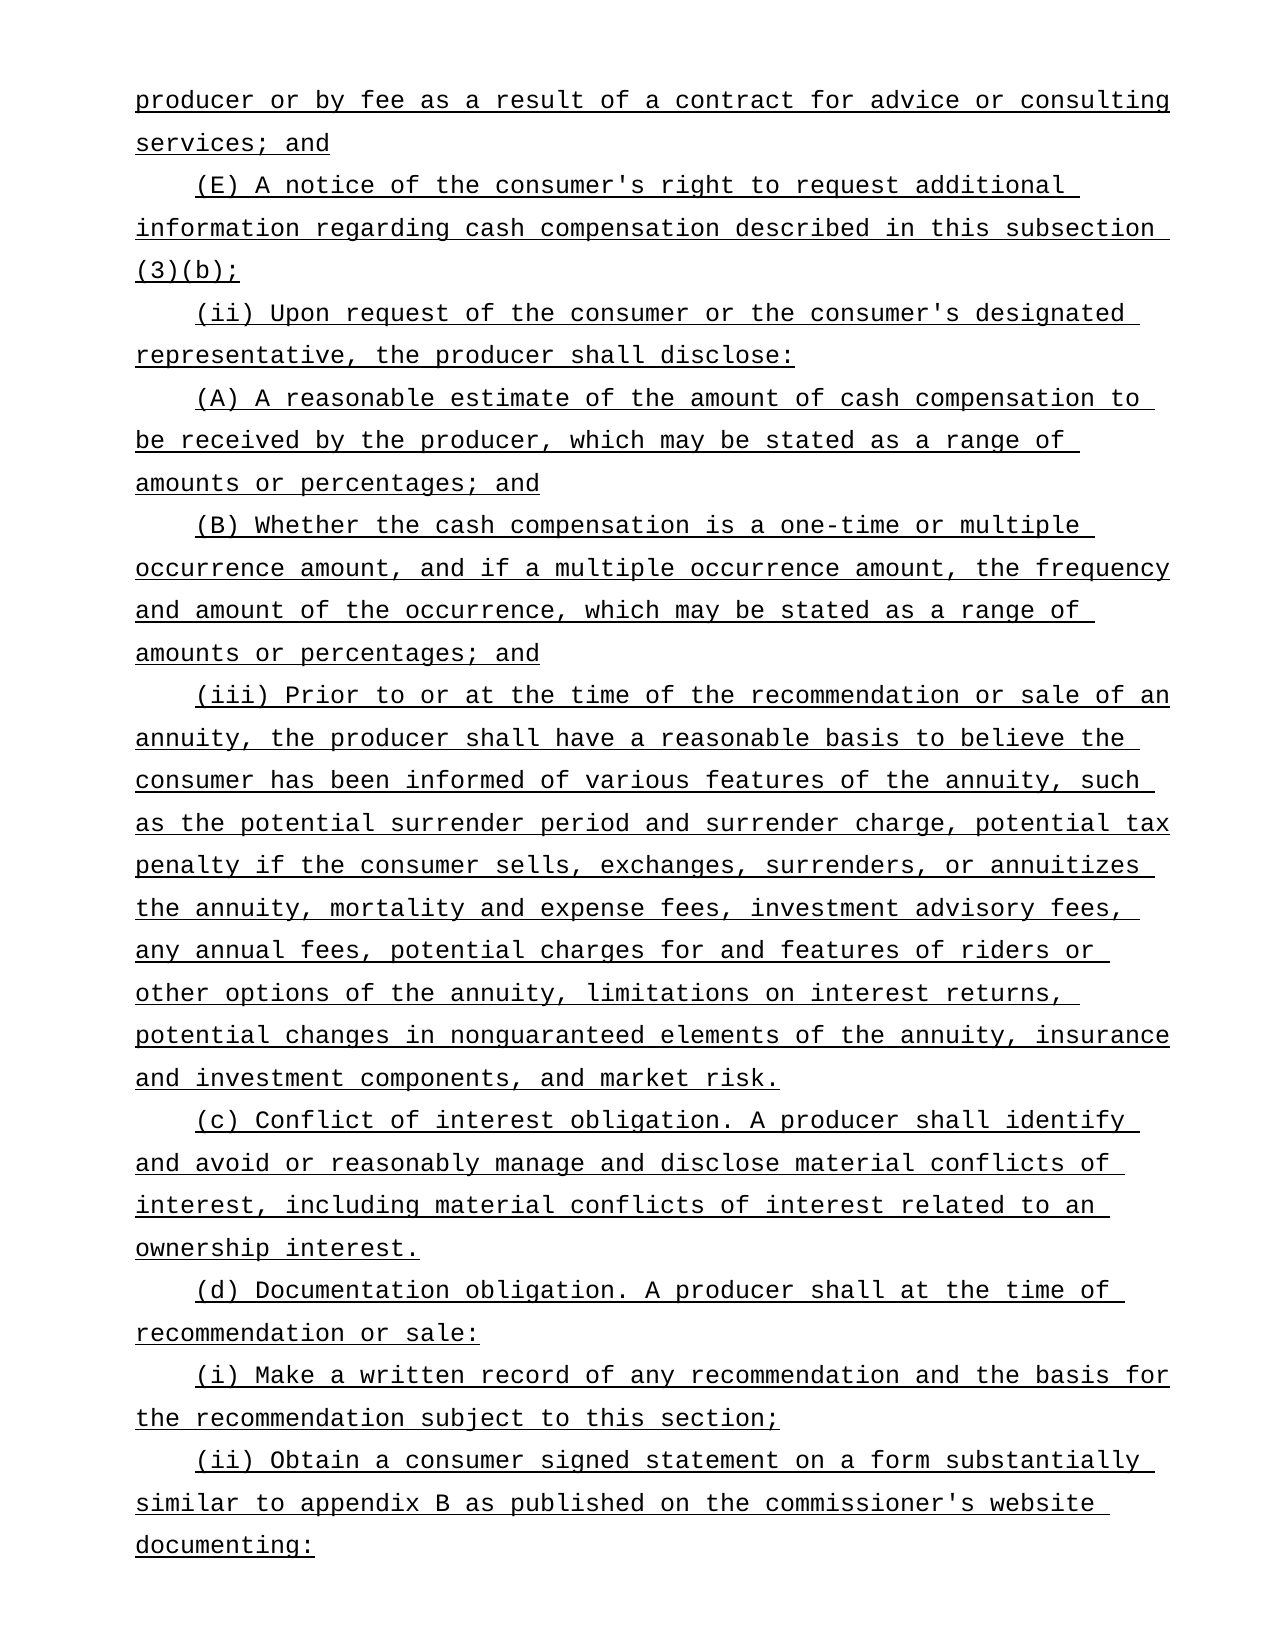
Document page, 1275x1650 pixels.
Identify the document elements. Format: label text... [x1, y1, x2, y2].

text (A) A reasonable estimate of the amount of cash compensation to be received by the producer, which may be stated as a range of amounts or percentages; and [135, 372, 1170, 500]
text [135, 75, 1170, 111]
text (c) Conflict of interest obligation. A producer shall identify and avoid or reasonably manage and disclose material conflicts of interest, including material conflicts of interest related to an ownership interest. [135, 1095, 1170, 1265]
text (iii) Prior to or at the time of the recommendation or sale of an annuity, the producer shall have a reasonable basis to believe the consumer has been informed of various features of the annuity, such as the potential surrender period and surrender charge, potential tax penalty if the consumer sells, exchanges, surrenders, or annuitizes the annuity, mortality and expense fees, investment advisory fees, any annual fees, potential charges for and features of riders or other options of the annuity, limitations on interest returns, potential changes in nonguaranteed elements of the annuity, insurance and investment components, and market risk. [135, 670, 1170, 834]
text (B) Whether the cash compensation is a one-time or multiple occurrence amount, and if a multiple occurrence amount, the frequency and amount of the occurrence, which may be stated as a range of amounts or percentages; and [135, 500, 1170, 579]
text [135, 113, 1170, 160]
text (ii) Upon request of the consumer or the consumer's designated representative, the producer shall disclose: [135, 287, 1170, 372]
text (ii) Obtain a consumer signed statement on a form substantially similar to appendix B as published on the commissioner's website documenting: [135, 1435, 1170, 1562]
text (E) A notice of the consumer's right to request additional information regarding cash compensation described in this subsection (3)(b); [135, 240, 1170, 287]
text (d) Documentation obligation. A producer shall at the time of recommendation or sale: [135, 1265, 1170, 1350]
text (B) Whether the cash compensation is a one-time or multiple occurrence amount, and if a multiple occurrence amount, the frequency and amount of the occurrence, which may be stated as a range of amounts or percentages; and [135, 580, 1170, 670]
text (i) Make a written record of any recommendation and the basis for the recommendation subject to this section; [135, 1350, 1170, 1435]
text (E) A notice of the consumer's right to request additional information regarding cash compensation described in this subsection (3)(b); [135, 160, 1170, 239]
text (iii) Prior to or at the time of the recommendation or sale of an annuity, the producer shall have a reasonable basis to believe the consumer has been informed of various features of the annuity, such as the potential surrender period and surrender charge, potential tax penalty if the consumer sells, exchanges, surrenders, or annuitizes the annuity, mortality and expense fees, investment advisory fees, any annual fees, potential charges for and features of riders or other options of the annuity, limitations on interest returns, potential changes in nonguaranteed elements of the annuity, insurance and investment components, and market risk. [135, 835, 1170, 1046]
text (iii) Prior to or at the time of the recommendation or sale of an annuity, the producer shall have a reasonable basis to believe the consumer has been informed of various features of the annuity, such as the potential surrender period and surrender charge, potential tax penalty if the consumer sells, exchanges, surrenders, or annuitizes the annuity, mortality and expense fees, investment advisory fees, any annual fees, potential charges for and features of riders or other options of the annuity, limitations on interest returns, potential changes in nonguaranteed elements of the annuity, insurance and investment components, and market risk. [135, 1048, 1170, 1095]
